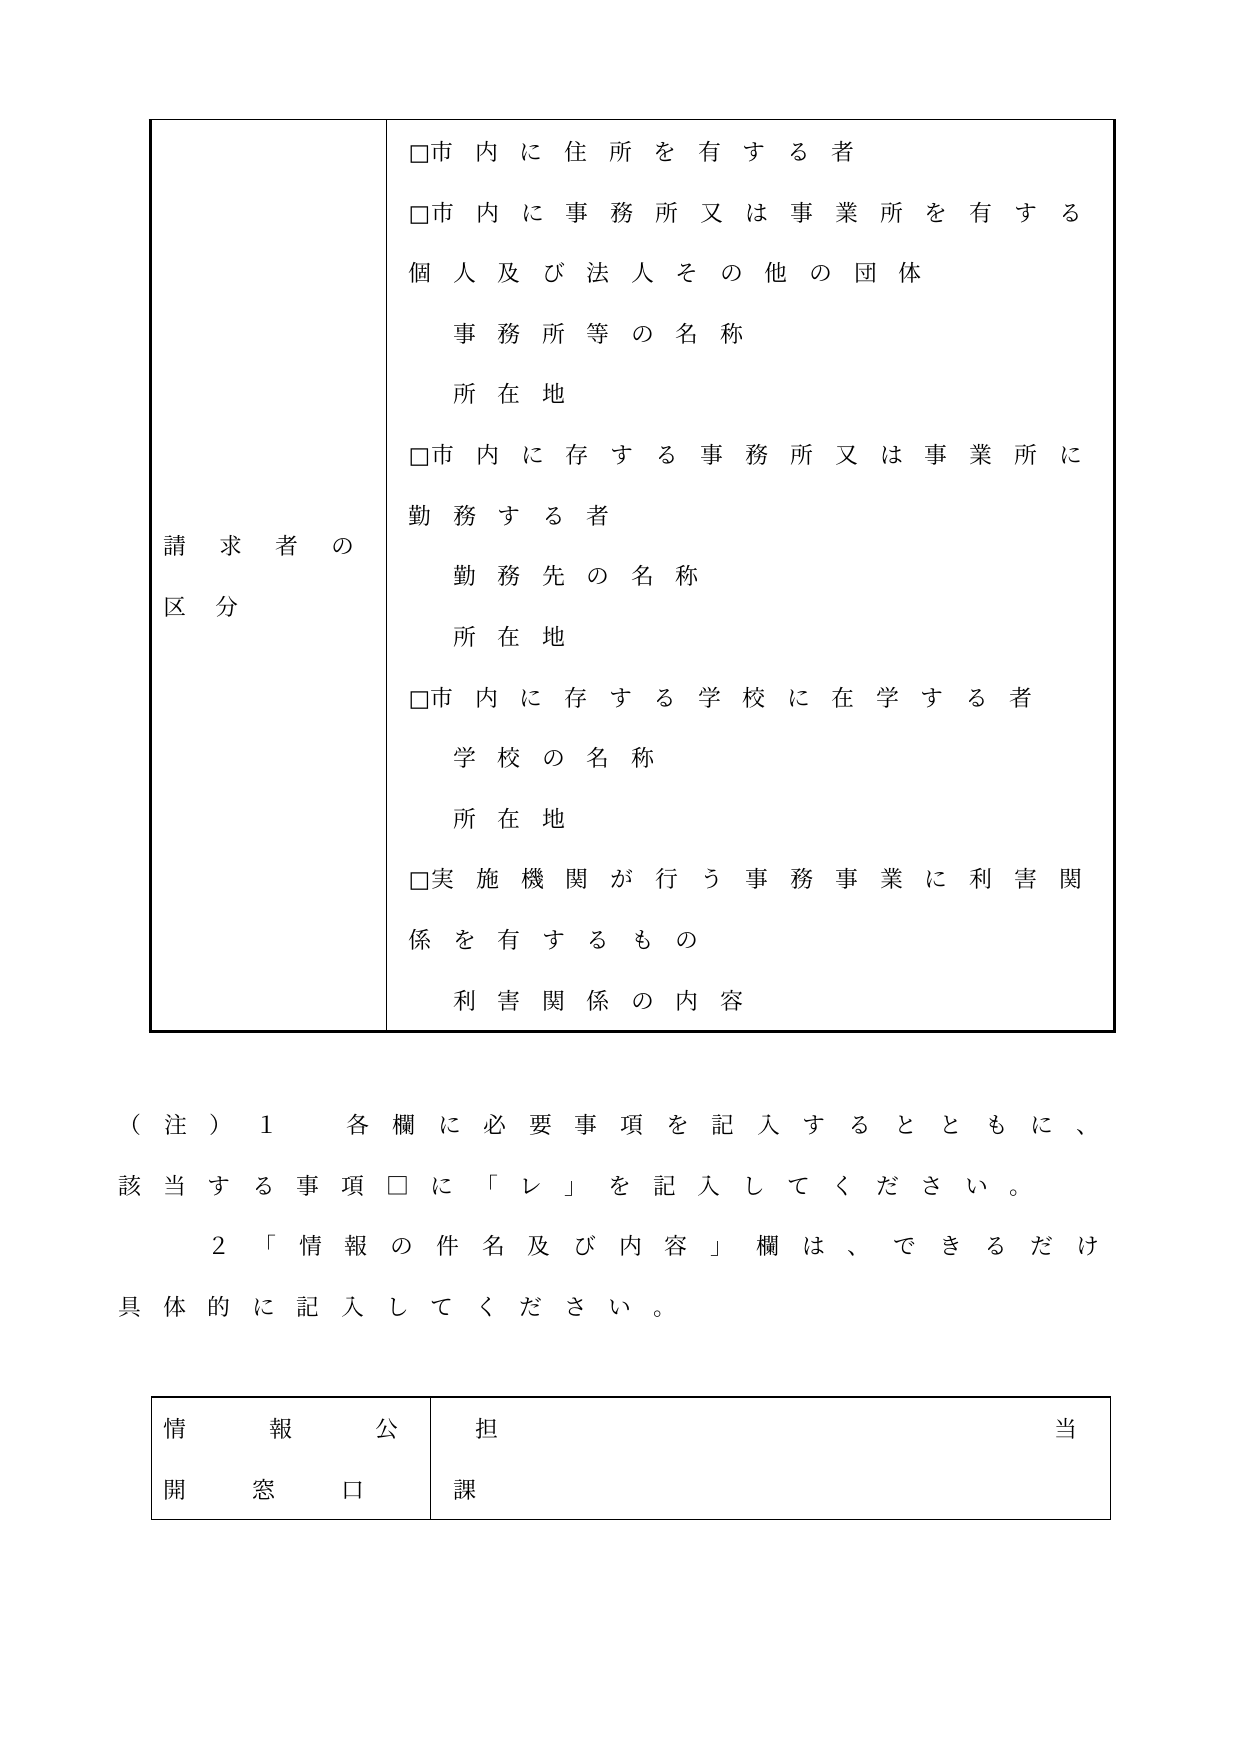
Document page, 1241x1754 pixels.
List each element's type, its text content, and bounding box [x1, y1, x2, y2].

table_header 情 報 公 開 窓 口 [152, 1398, 430, 1519]
table_cell □市内に住所を有する者 □市内に事務所又は事業所を有する個人及び法人その他の団体 事務所等の名称 所在地 □市内に存する事務所又は事業所に勤務する者 勤務先の名称 所在地 □市内に存する学校に在学する者 学校の名称 所在地 □実施機関が行う事務事業に利害関係を有するもの 利害関係の内容 [387, 120, 1113, 1029]
table_cell 請求者の区分 [152, 120, 386, 1029]
text ２「情報の件名及び内容」欄は、できるだけ具体的に記入してください。 [118, 1214, 1122, 1336]
table_header 担 当 課 [431, 1398, 1110, 1519]
text （注）１ 各欄に必要事項を記入するとともに、該当する事項□に「レ」を記入してください。 [118, 1093, 1122, 1214]
